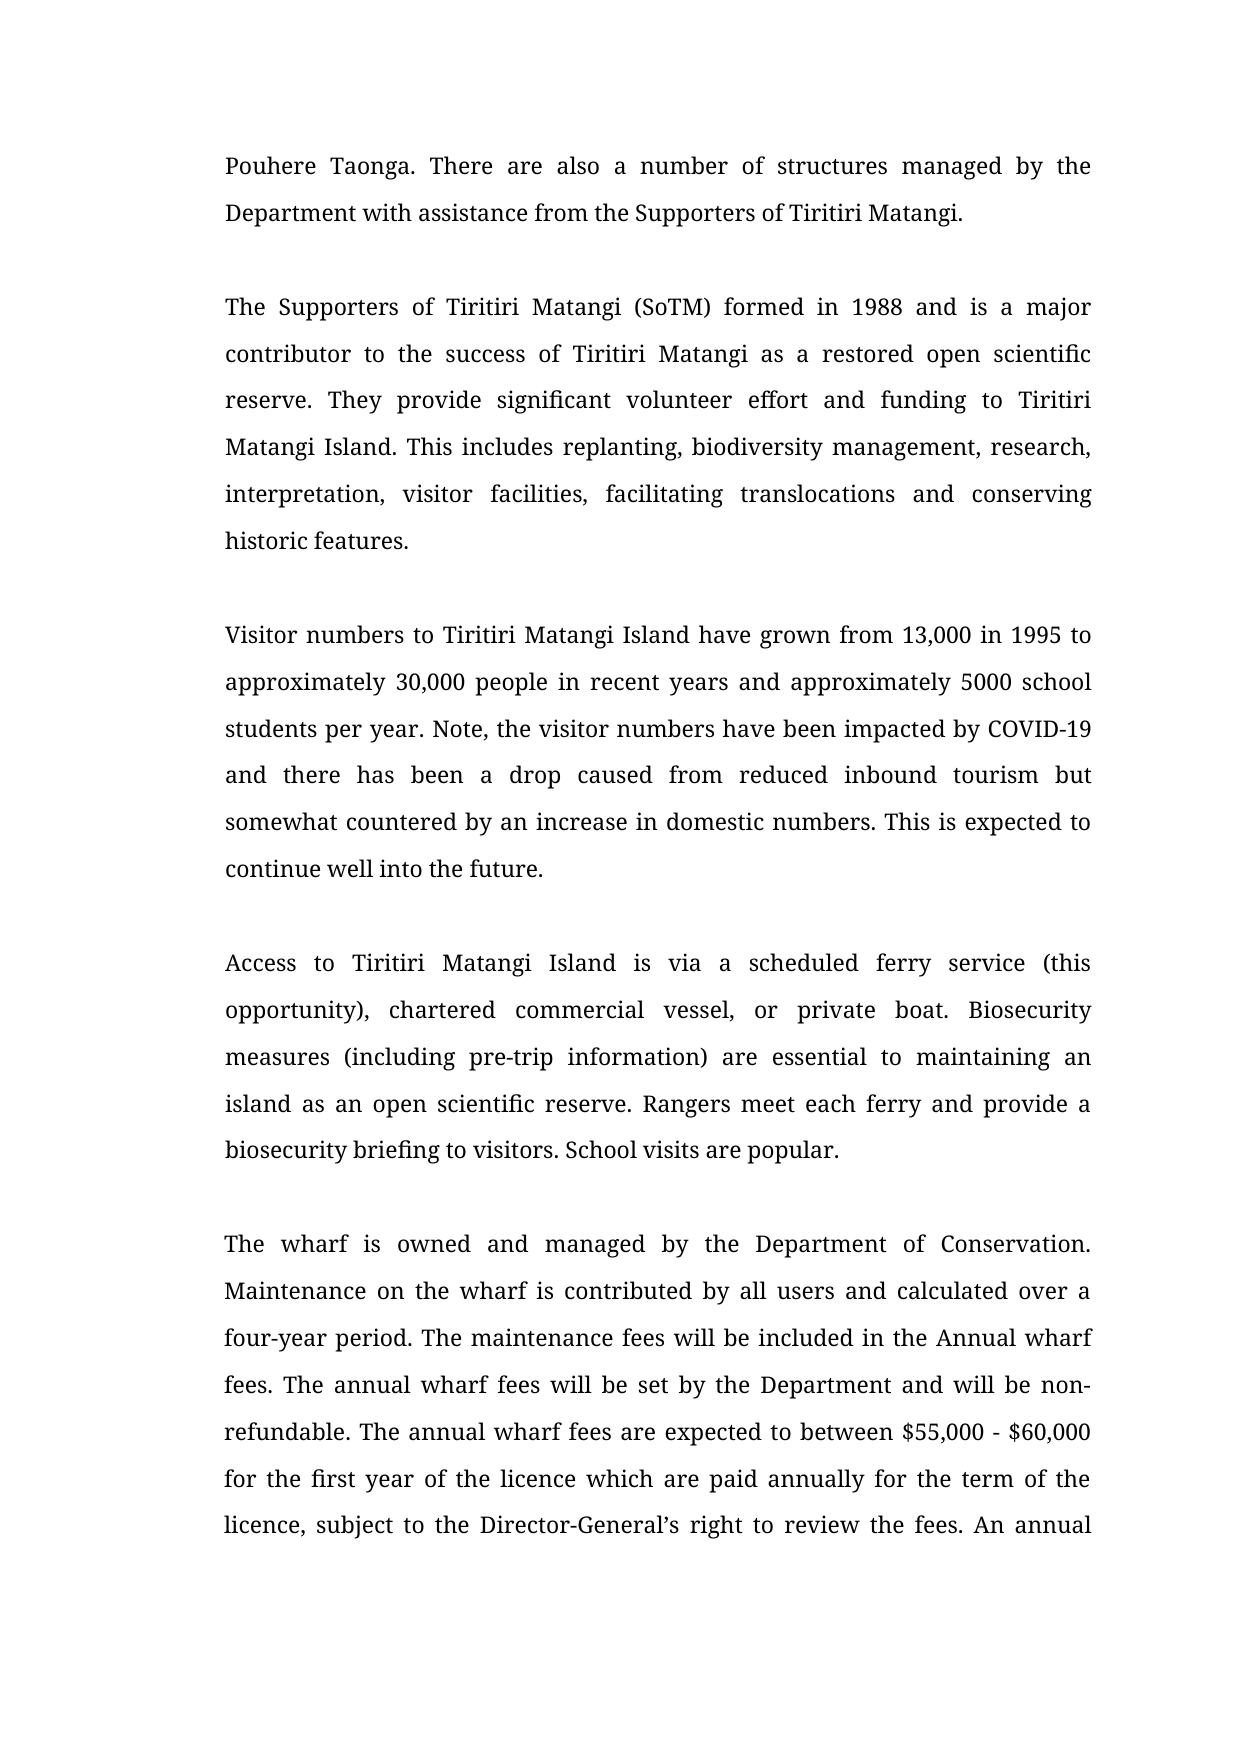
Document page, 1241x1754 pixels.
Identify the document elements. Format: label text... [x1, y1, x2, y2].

text The Supporters of Tiritiri Matangi (SoTM) formed in 1988 and is a major contributor to the success of Tiritiri Matangi as a restored open scientific reserve. They provide significant volunteer effort and funding to Tiritiri Matangi Island. This includes replanting, biodiversity management, research, interpretation, visitor facilities, facilitating translocations and conserving historic features. [225, 291, 1093, 556]
text Access to Tiritiri Matangi Island is via a scheduled ferry service (this opportunity), chartered commercial vessel, or private boat. Biosecurity measures (including pre-trip information) are essential to maintaining an island as an open scientific reserve. Rangers meet each ferry and provide a biosecurity briefing to visitors. School visits are popular. [225, 947, 1093, 1166]
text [224, 1228, 1093, 1541]
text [225, 150, 1093, 228]
text Visitor numbers to Tiritiri Matangi Island have grown from 13,000 in 1995 to approximately 30,000 people in recent years and approximately 5000 school students per year. Note, the visitor numbers have been impacted by COVID-19 and there has been a drop caused from reduced inbound tourism but somewhat countered by an increase in domestic numbers. This is expected to continue well into the future. [225, 619, 1093, 884]
